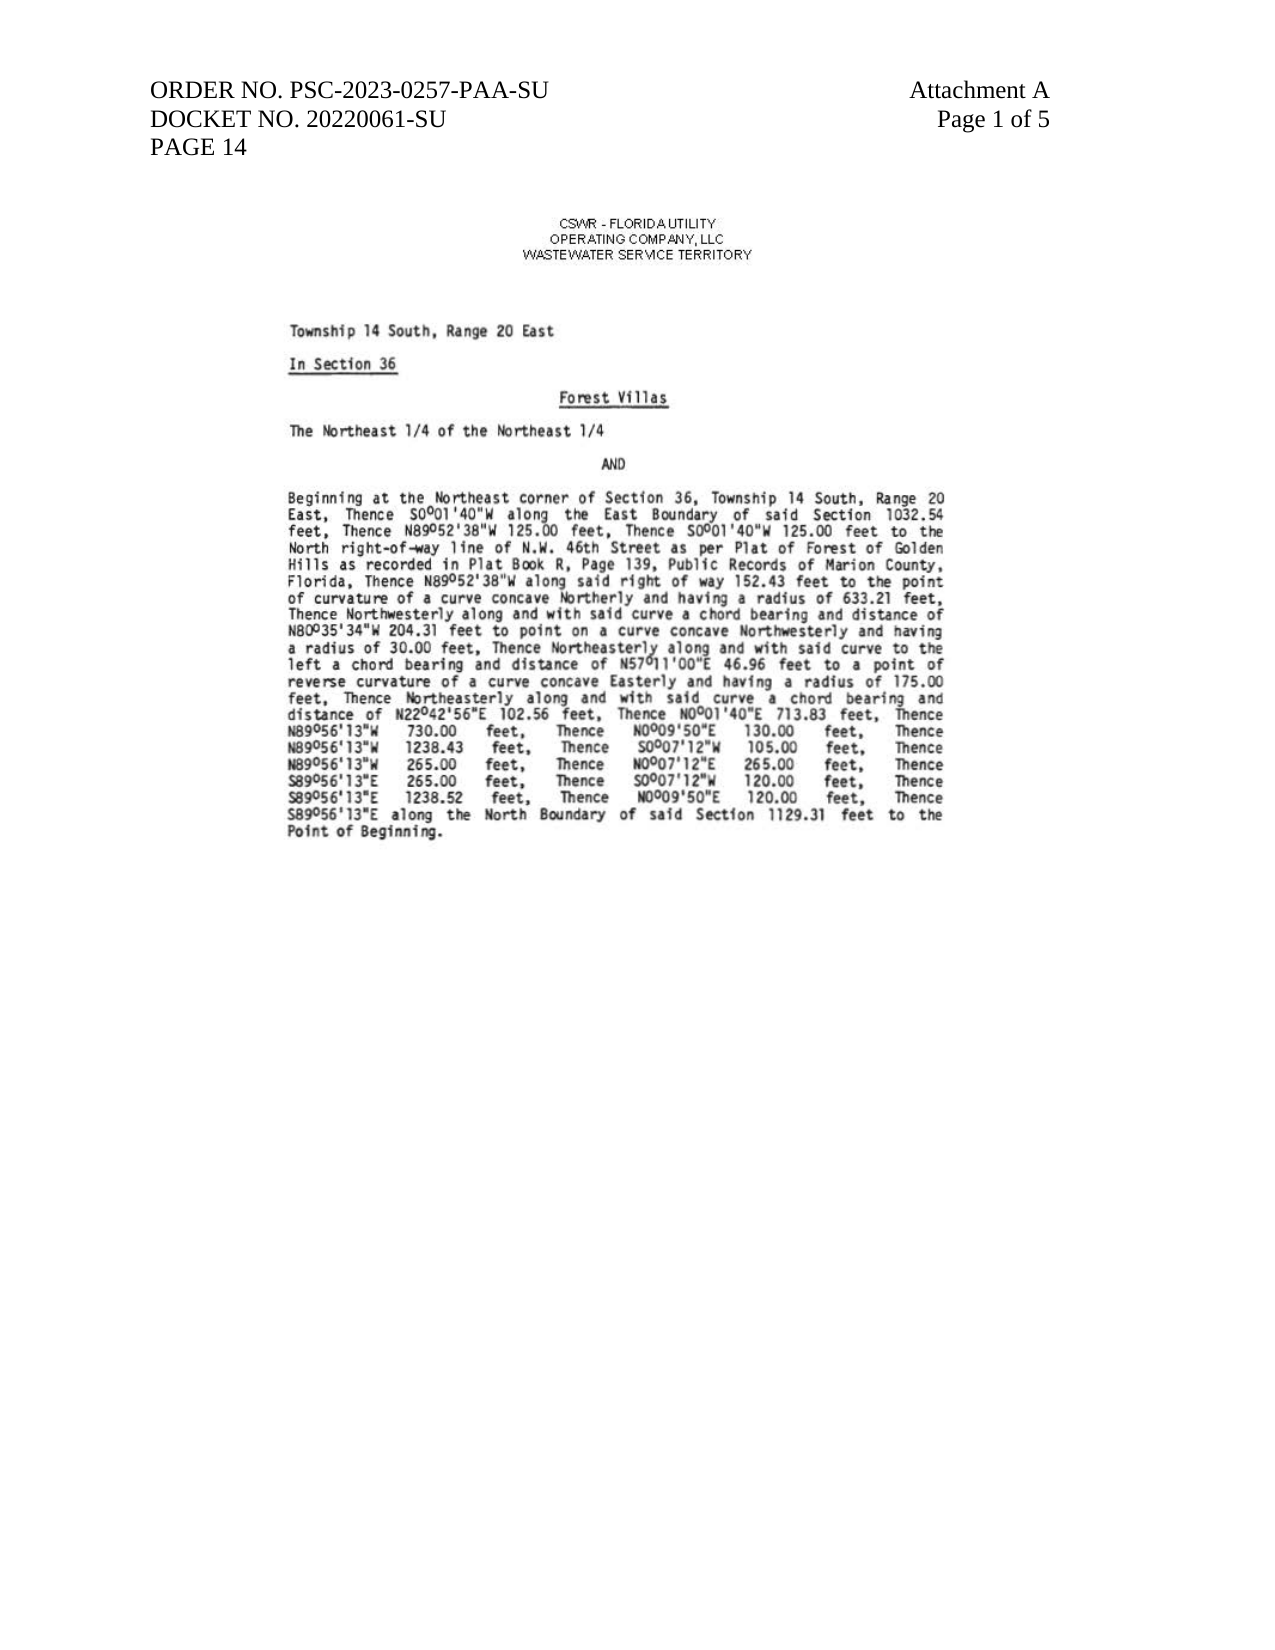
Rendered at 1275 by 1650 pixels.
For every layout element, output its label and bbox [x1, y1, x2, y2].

picture [150, 190, 1125, 1452]
